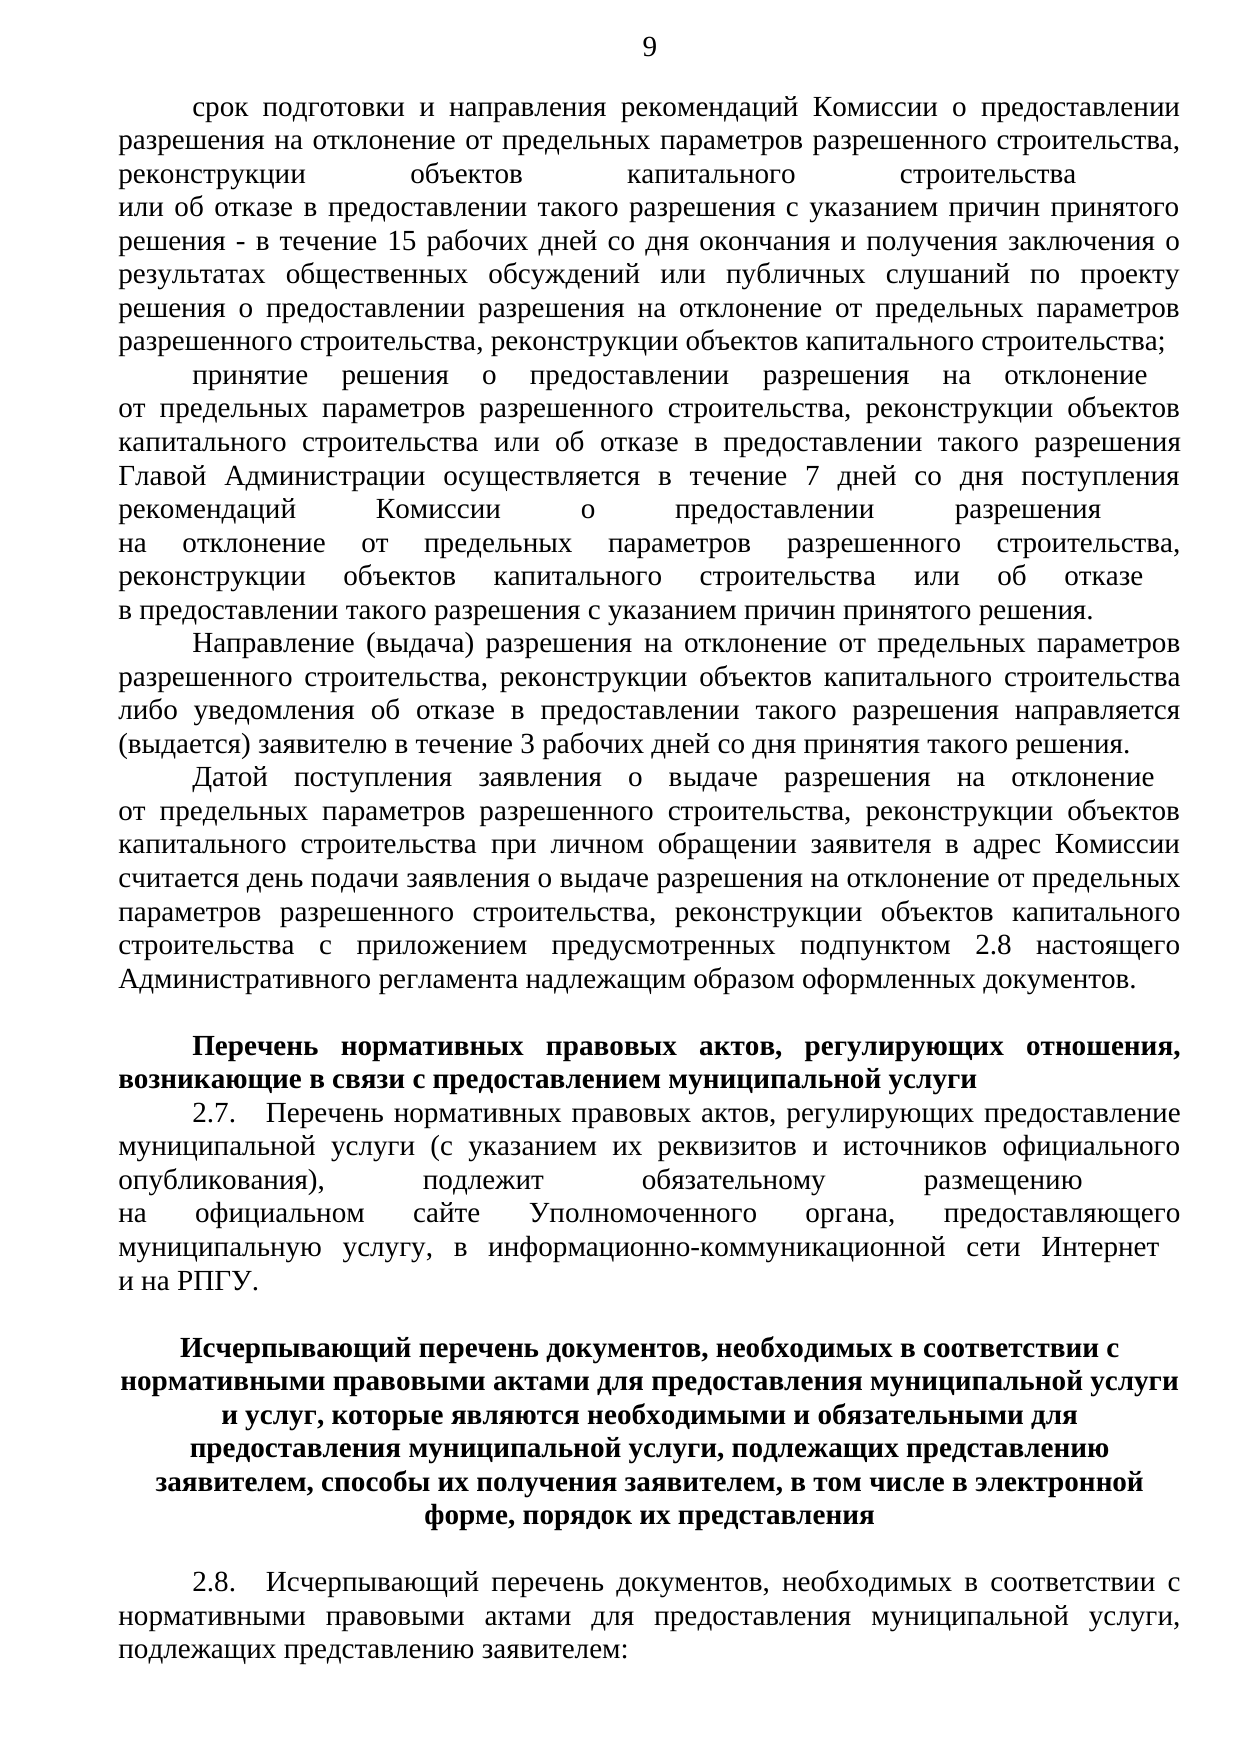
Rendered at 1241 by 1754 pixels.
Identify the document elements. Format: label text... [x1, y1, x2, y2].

text срок подготовки и направления рекомендаций Комиссии о предоставлении разрешения на отклонение от предельных параметров разрешенного строительства, реконструкции объектов капитального строительства или об отказе в предоставлении такого разрешения с указанием причин принятого решения - в течение 15 рабочих дней со дня окончания и получения заключения о результатах общественных обсуждений или публичных слушаний по проекту решения о предоставлении разрешения на отклонение от предельных параметров разрешенного строительства, реконструкции объектов капитального строительства; [118, 89, 1181, 357]
text Исчерпывающий перечень документов, необходимых в соответствии с нормативными правовыми актами для предоставления муниципальной услуги и услуг, которые являются необходимыми и обязательными для предоставления муниципальной услуги, подлежащих представлению заявителем, способы их получения заявителем, в том числе в электронной форме, порядок их представления [118, 1330, 1181, 1531]
text принятие решения о предоставлении разрешения на отклонение от предельных параметров разрешенного строительства, реконструкции объектов капитального строительства или об отказе в предоставлении такого разрешения Главой Администрации осуществляется в течение 7 дней со дня поступления рекомендаций Комиссии о предоставлении разрешения на отклонение от предельных параметров разрешенного строительства, реконструкции объектов капитального строительства или об отказе в предоставлении такого разрешения с указанием причин принятого решения. [118, 357, 1181, 625]
list Исчерпывающий перечень документов, необходимых в соответствии с нормативными правовыми актами для предоставления муниципальной услуги, подлежащих представлению заявителем: [118, 1564, 1181, 1665]
text Направление (выдача) разрешения на отклонение от предельных параметров разрешенного строительства, реконструкции объектов капитального строительства либо уведомления об отказе в предоставлении такого разрешения направляется (выдается) заявителю в течение 3 рабочих дней со дня принятия такого решения. [118, 625, 1181, 759]
list Перечень нормативных правовых актов, регулирующих предоставление муниципальной услуги (с указанием их реквизитов и источников официального опубликования), подлежит обязательному размещению на официальном сайте Уполномоченного органа, предоставляющего муниципальную услугу, в информационно-коммуникационной сети Интернет и на РПГУ. [118, 1095, 1181, 1296]
text Перечень нормативных правовых актов, регулирующих отношения, возникающие в связи с предоставлением муниципальной услуги [118, 1028, 1181, 1095]
text Датой поступления заявления о выдаче разрешения на отклонение от предельных параметров разрешенного строительства, реконструкции объектов капитального строительства при личном обращении заявителя в адрес Комиссии считается день подачи заявления о выдаче разрешения на отклонение от предельных параметров разрешенного строительства, реконструкции объектов капитального строительства с приложением предусмотренных подпунктом 2.8 настоящего Административного регламента надлежащим образом оформленных документов. [118, 759, 1181, 994]
